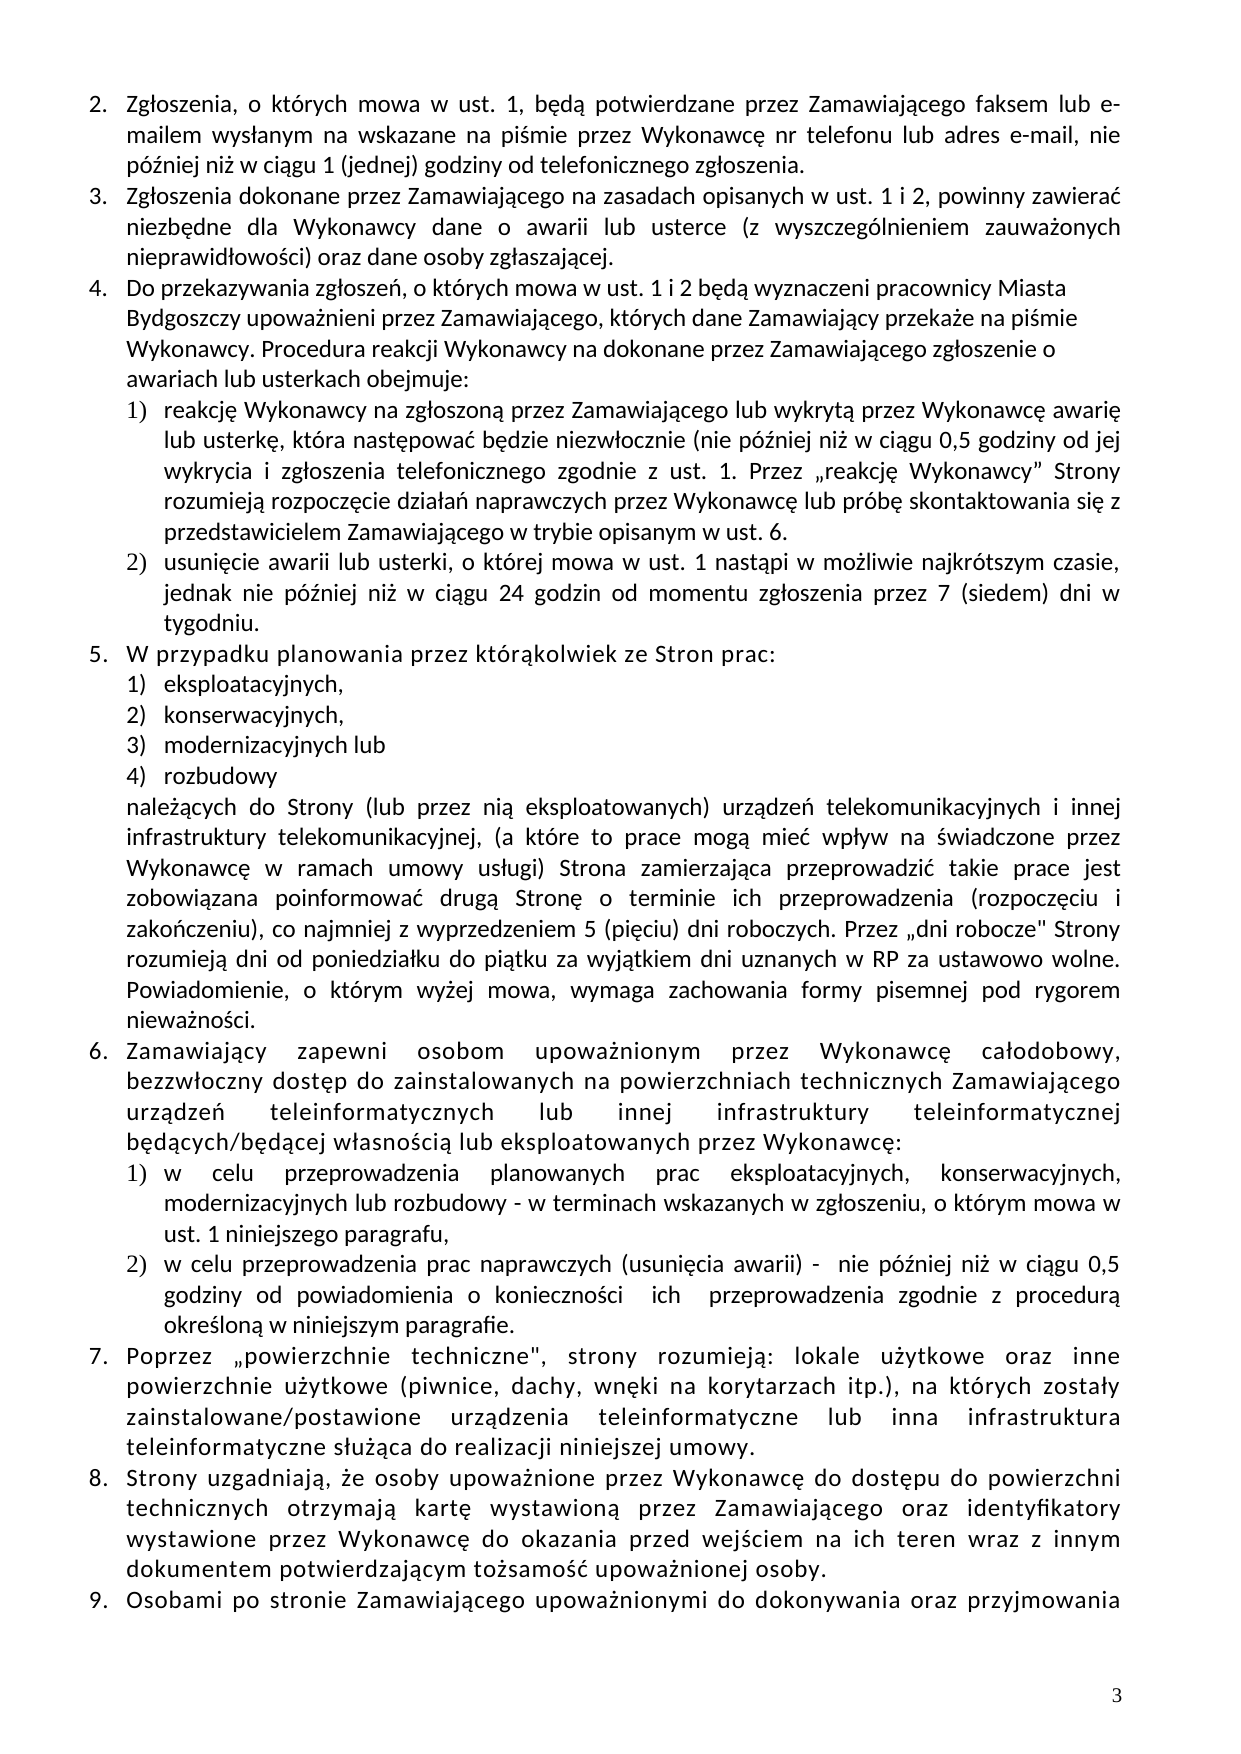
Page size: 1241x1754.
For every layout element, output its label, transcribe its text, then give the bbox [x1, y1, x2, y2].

list Strony uzgadniają, że osoby upoważnione przez Wykonawcę do dostępu do powierzchni technicznych otrzymają kartę wystawioną przez Zamawiającego oraz identyfikatory wystawione przez Wykonawcę do okazania przed wejściem na ich teren wraz z innym dokumentem potwierdzającym tożsamość upoważnionej osoby. [89, 1462, 1122, 1584]
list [89, 1584, 1122, 1615]
list reakcję Wykonawcy na zgłoszoną przez Zamawiającego lub wykrytą przez Wykonawcę awarię lub usterkę, która następować będzie niezwłocznie (nie później niż w ciągu 0,5 godziny od jej wykrycia i zgłoszenia telefonicznego zgodnie z ust. 1. Przez „reakcję Wykonawcy” Strony rozumieją rozpoczęcie działań naprawczych przez Wykonawcę lub próbę skontaktowania się z przedstawicielem Zamawiającego w trybie opisanym w ust. 6. [126, 394, 1122, 546]
list modernizacyjnych lub [126, 729, 1122, 760]
list Zgłoszenia, o których mowa w ust. 1, będą potwierdzane przez Zamawiającego faksem lub e-mailem wysłanym na wskazane na piśmie przez Wykonawcę nr telefonu lub adres e-mail, nie później niż w ciągu 1 (jednej) godziny od telefonicznego zgłoszenia. [89, 89, 1122, 180]
list Poprzez „powierzchnie techniczne", strony rozumieją: lokale użytkowe oraz inne powierzchnie użytkowe (piwnice, dachy, wnęki na korytarzach itp.), na których zostały zainstalowane/postawione urządzenia teleinformatyczne lub inna infrastruktura teleinformatyczne służąca do realizacji niniejszej umowy. [89, 1340, 1122, 1462]
list Do przekazywania zgłoszeń, o których mowa w ust. 1 i 2 będą wyznaczeni pracownicy Miasta Bydgoszczy upoważnieni przez Zamawiającego, których dane Zamawiający przekaże na piśmie Wykonawcy. Procedura reakcji Wykonawcy na dokonane przez Zamawiającego zgłoszenie o awariach lub usterkach obejmuje: [89, 272, 1122, 394]
list Zamawiający zapewni osobom upoważnionym przez Wykonawcę całodobowy, bezzwłoczny dostęp do zainstalowanych na powierzchniach technicznych Zamawiającego urządzeń teleinformatycznych lub innej infrastruktury teleinformatycznej będących/będącej własnością lub eksploatowanych przez Wykonawcę: [89, 1035, 1122, 1157]
list eksploatacyjnych, [126, 668, 1122, 699]
list Zgłoszenia dokonane przez Zamawiającego na zasadach opisanych w ust. 1 i 2, powinny zawierać niezbędne dla Wykonawcy dane o awarii lub usterce (z wyszczególnieniem zauważonych nieprawidłowości) oraz dane osoby zgłaszającej. [89, 180, 1122, 272]
list W przypadku planowania przez którąkolwiek ze Stron prac: [89, 638, 1122, 668]
list w celu przeprowadzenia planowanych prac eksploatacyjnych, konserwacyjnych, modernizacyjnych lub rozbudowy - w terminach wskazanych w zgłoszeniu, o którym mowa w ust. 1 niniejszego paragrafu, [126, 1157, 1122, 1248]
list rozbudowy [126, 760, 1122, 791]
list usunięcie awarii lub usterki, o której mowa w ust. 1 nastąpi w możliwie najkrótszym czasie, jednak nie później niż w ciągu 24 godzin od momentu zgłoszenia przez 7 (siedem) dni w tygodniu. [126, 546, 1122, 638]
text należących do Strony (lub przez nią eksploatowanych) urządzeń telekomunikacyjnych i innej infrastruktury telekomunikacyjnej, (a które to prace mogą mieć wpływ na świadczone przez Wykonawcę w ramach umowy usługi) Strona zamierzająca przeprowadzić takie prace jest zobowiązana poinformować drugą Stronę o terminie ich przeprowadzenia (rozpoczęciu i zakończeniu), co najmniej z wyprzedzeniem 5 (pięciu) dni roboczych. Przez „dni robocze" Strony rozumieją dni od poniedziałku do piątku za wyjątkiem dni uznanych w RP za ustawowo wolne. Powiadomienie, o którym wyżej mowa, wymaga zachowania formy pisemnej pod rygorem nieważności. [126, 791, 1122, 1035]
list w celu przeprowadzenia prac naprawczych (usunięcia awarii) - nie później niż w ciągu 0,5 godziny od powiadomienia o konieczności ich przeprowadzenia zgodnie z procedurą określoną w niniejszym paragrafie. [126, 1248, 1122, 1340]
list konserwacyjnych, [126, 699, 1122, 729]
